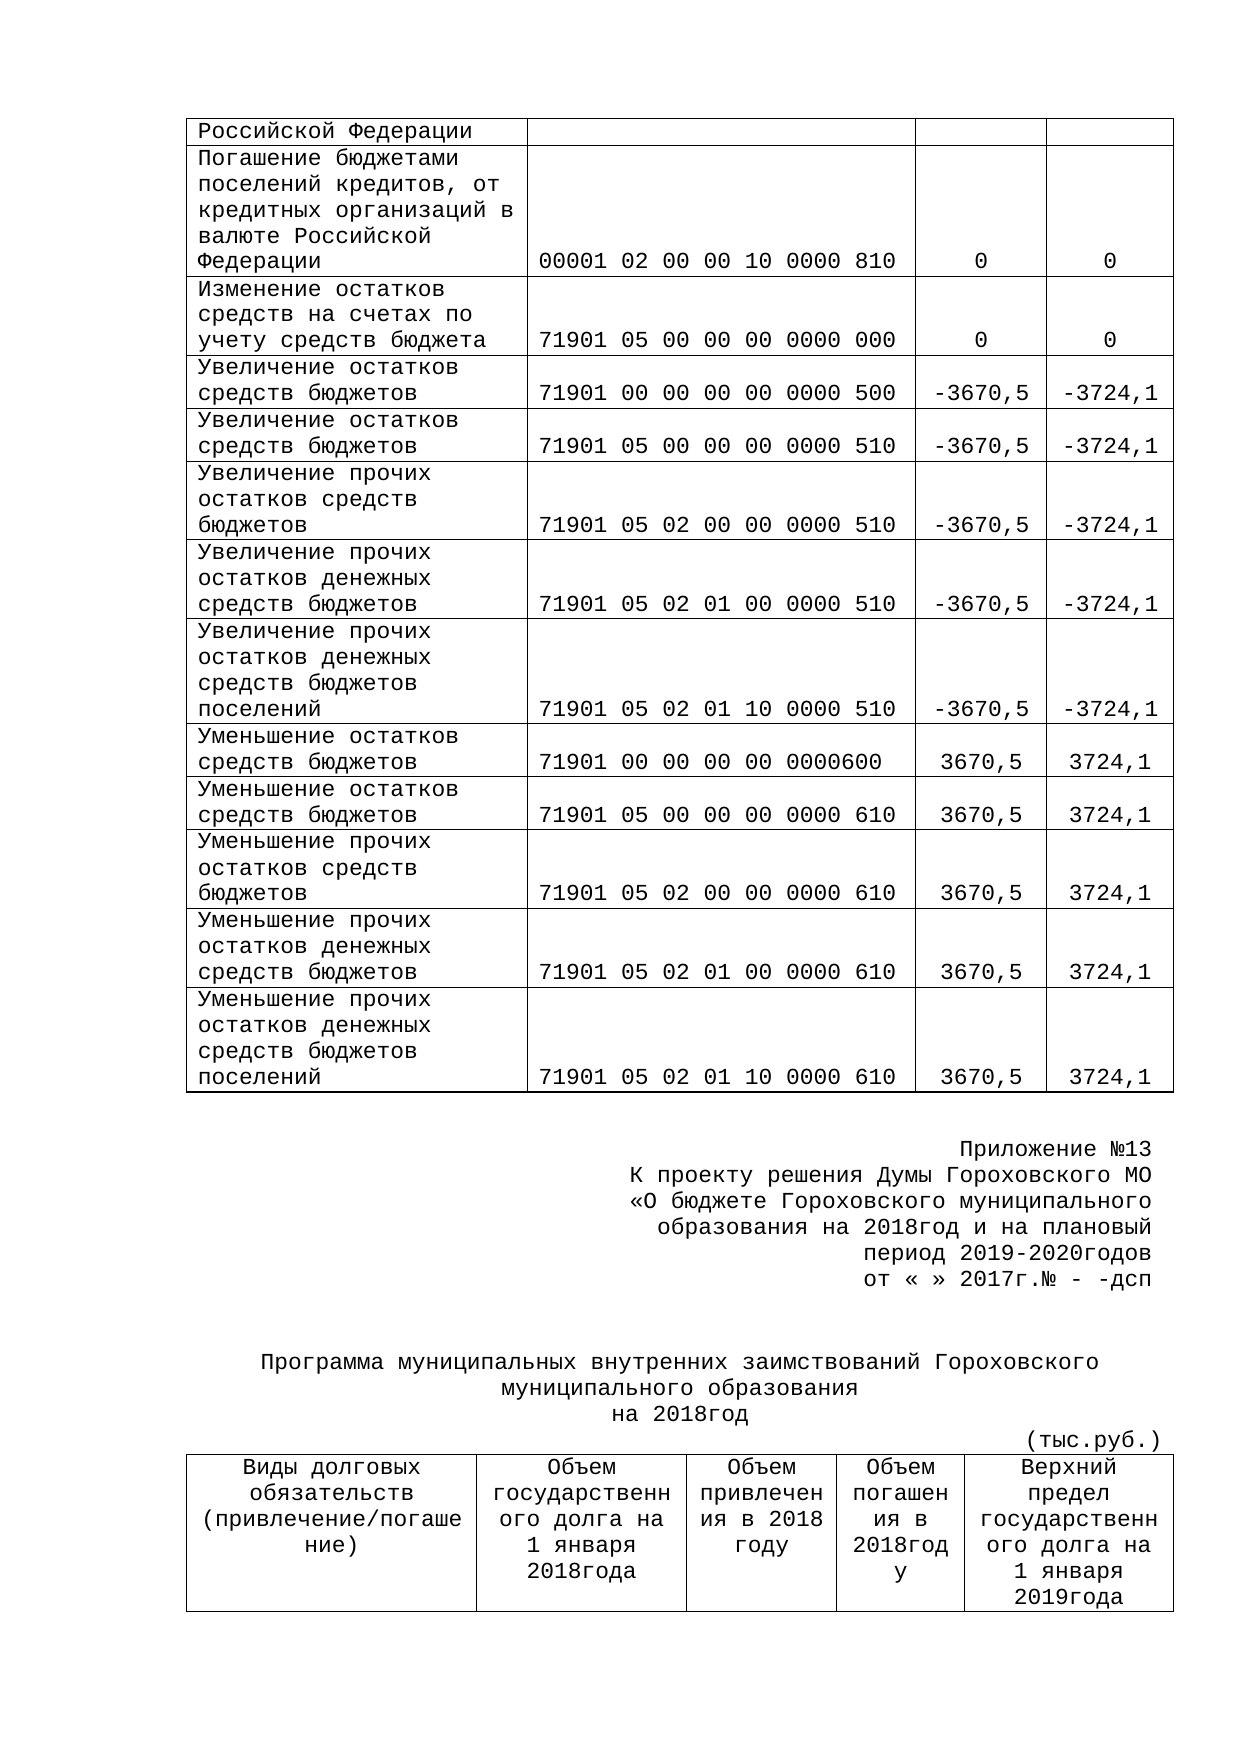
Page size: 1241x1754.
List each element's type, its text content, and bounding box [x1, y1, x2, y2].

text «О бюджете Гороховского муниципального [208, 1189, 1152, 1215]
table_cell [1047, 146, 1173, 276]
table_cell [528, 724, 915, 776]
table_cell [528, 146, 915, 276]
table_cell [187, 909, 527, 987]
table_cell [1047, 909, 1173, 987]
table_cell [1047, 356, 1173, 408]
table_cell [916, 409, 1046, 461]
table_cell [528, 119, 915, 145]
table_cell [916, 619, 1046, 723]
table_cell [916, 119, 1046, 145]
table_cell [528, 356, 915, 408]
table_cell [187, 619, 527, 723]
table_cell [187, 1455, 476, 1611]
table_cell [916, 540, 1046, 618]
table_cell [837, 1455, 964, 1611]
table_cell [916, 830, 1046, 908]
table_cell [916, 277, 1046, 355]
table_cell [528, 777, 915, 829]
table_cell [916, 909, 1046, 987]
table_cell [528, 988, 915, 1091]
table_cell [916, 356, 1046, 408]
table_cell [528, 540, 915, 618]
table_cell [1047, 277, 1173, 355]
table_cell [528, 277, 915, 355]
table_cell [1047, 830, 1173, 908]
text Приложение №13 [177, 1137, 1152, 1163]
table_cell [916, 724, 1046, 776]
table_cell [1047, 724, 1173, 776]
text образования на 2018год и на плановый [208, 1215, 1152, 1241]
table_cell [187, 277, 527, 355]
text К проекту решения Думы Гороховского МО [208, 1163, 1152, 1189]
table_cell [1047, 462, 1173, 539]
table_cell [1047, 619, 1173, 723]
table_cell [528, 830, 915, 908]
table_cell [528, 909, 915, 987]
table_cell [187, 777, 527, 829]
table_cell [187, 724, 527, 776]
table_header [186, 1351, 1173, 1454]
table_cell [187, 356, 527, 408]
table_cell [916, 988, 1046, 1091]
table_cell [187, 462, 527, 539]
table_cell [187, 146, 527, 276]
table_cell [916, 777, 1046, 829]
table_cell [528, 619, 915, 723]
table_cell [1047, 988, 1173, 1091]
text от « » 2017г.№ - -дсп [208, 1267, 1152, 1293]
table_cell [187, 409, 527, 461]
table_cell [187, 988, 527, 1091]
text период 2019-2020годов [208, 1241, 1152, 1267]
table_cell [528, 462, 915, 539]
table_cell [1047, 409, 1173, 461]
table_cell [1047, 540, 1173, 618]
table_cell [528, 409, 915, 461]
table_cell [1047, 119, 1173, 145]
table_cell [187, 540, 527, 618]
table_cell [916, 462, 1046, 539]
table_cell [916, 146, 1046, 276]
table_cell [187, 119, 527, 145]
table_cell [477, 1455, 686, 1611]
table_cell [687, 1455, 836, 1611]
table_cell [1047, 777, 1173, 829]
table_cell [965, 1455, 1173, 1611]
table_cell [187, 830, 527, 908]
